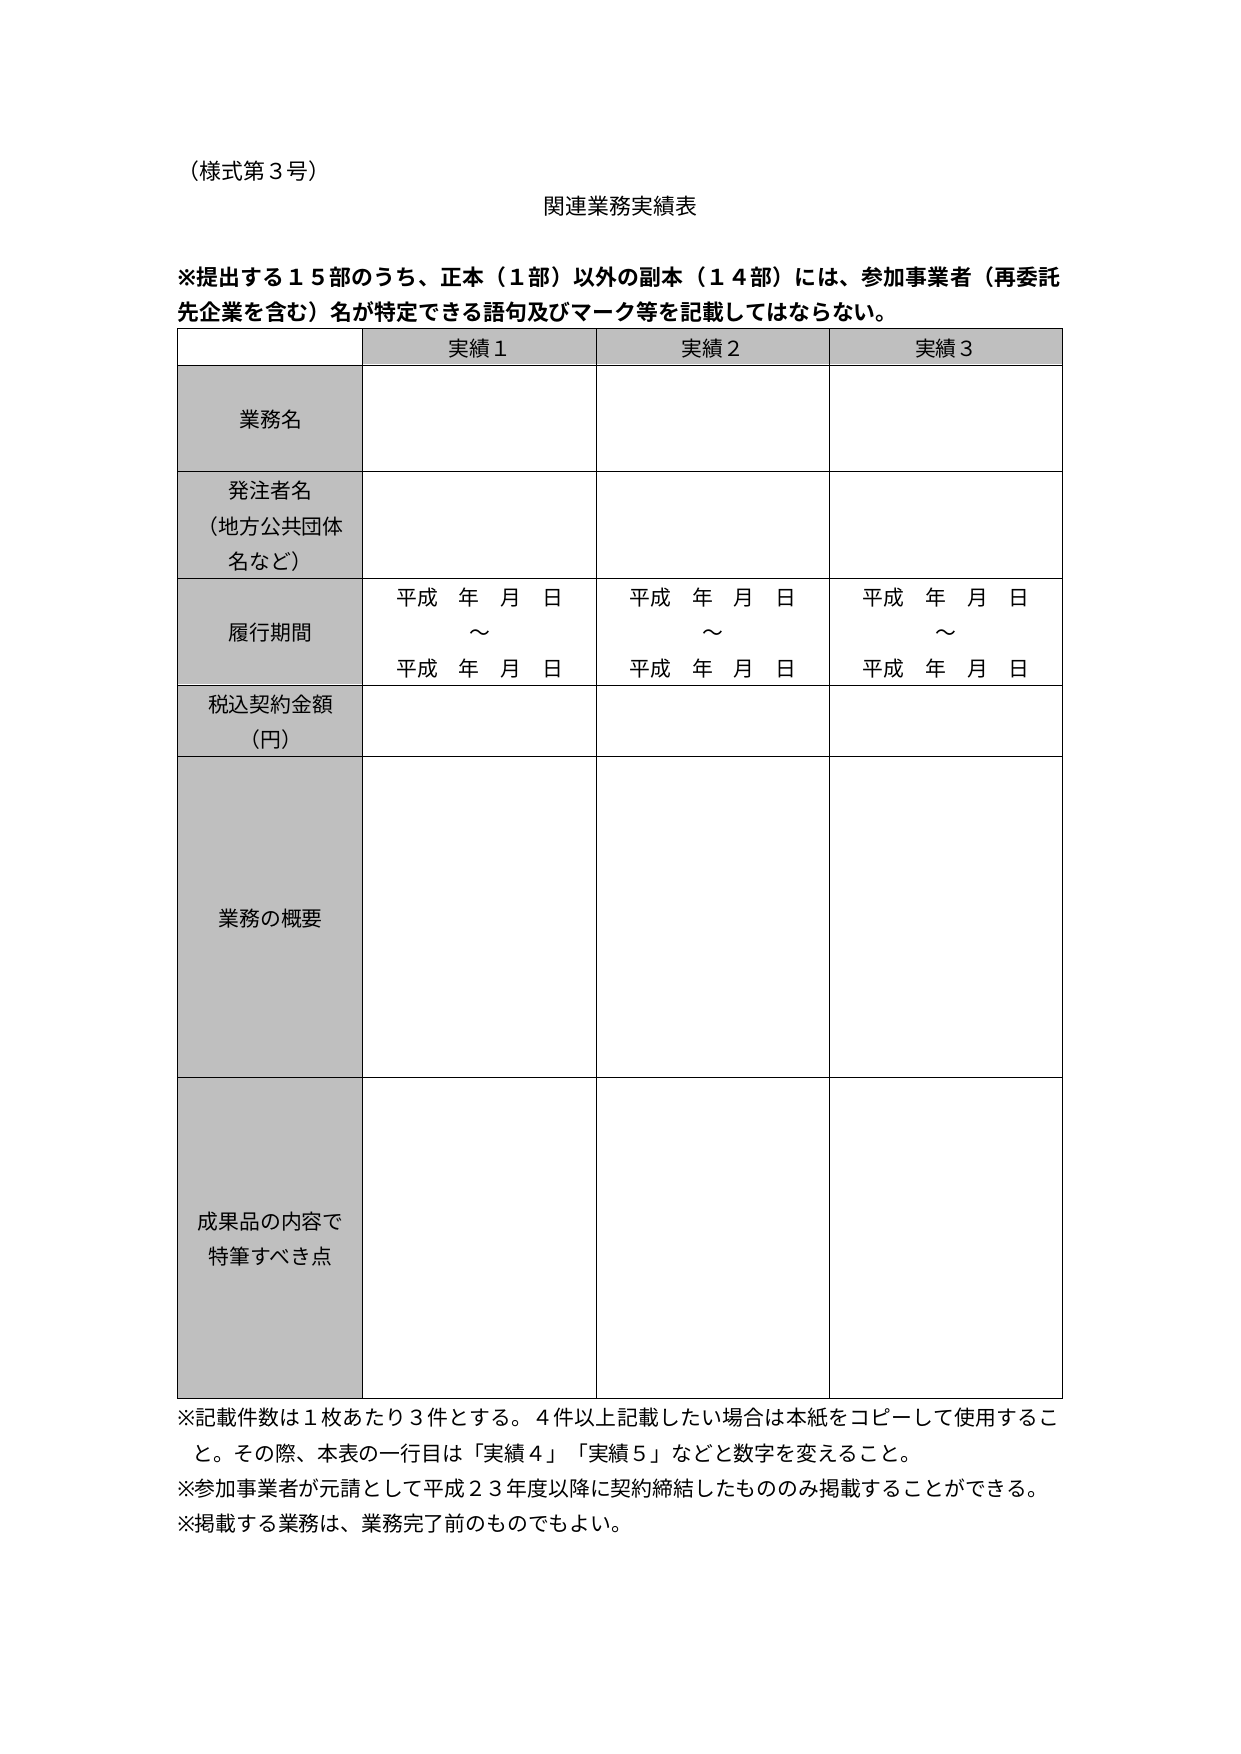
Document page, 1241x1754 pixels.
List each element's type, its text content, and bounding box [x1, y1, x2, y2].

table_cell [363, 1078, 596, 1398]
table_header 実績１ [363, 329, 596, 364]
text （様式第３号） [177, 152, 1063, 187]
table_cell 履行期間 [178, 579, 362, 684]
table_cell [363, 686, 596, 756]
text ※提出する１５部のうち、正本（１部）以外の副本（１４部）には、参加事業者（再委託先企業を含む）名が特定できる語句及びマーク等を記載してはならない。 [177, 258, 1063, 328]
table_header [178, 329, 362, 364]
table_cell 発注者名 （地方公共団体名など） [178, 472, 362, 578]
table_cell [830, 686, 1062, 756]
table_cell 税込契約金額 （円） [178, 686, 362, 756]
text 関連業務実績表 [177, 187, 1063, 223]
table_header 実績２ [597, 329, 829, 364]
table_cell [363, 472, 596, 578]
table_cell 業務名 [178, 366, 362, 471]
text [177, 1505, 1063, 1540]
table_cell [830, 1078, 1062, 1398]
table_cell [830, 472, 1062, 578]
table_cell [597, 757, 829, 1077]
table_cell 平成 年 月 日 ～ 平成 年 月 日 [597, 579, 829, 684]
table_cell 業務の概要 [178, 757, 362, 1077]
table_cell 平成 年 月 日 ～ 平成 年 月 日 [363, 579, 596, 684]
table_cell [830, 757, 1062, 1077]
table_cell [830, 366, 1062, 471]
text ※記載件数は１枚あたり３件とする。４件以上記載したい場合は本紙をコピーして使用すること。その際、本表の一行目は「実績４」「実績５」などと数字を変えること。 [177, 1399, 1063, 1469]
table_cell [597, 366, 829, 471]
table_cell [597, 686, 829, 756]
table_cell 成果品の内容で特筆すべき点 [178, 1078, 362, 1398]
table_header 実績３ [830, 329, 1062, 364]
table_cell [597, 1078, 829, 1398]
table_cell [363, 757, 596, 1077]
table_cell [597, 472, 829, 578]
table_cell [363, 366, 596, 471]
table_cell 平成 年 月 日 ～ 平成 年 月 日 [830, 579, 1062, 684]
text ※参加事業者が元請として平成２３年度以降に契約締結したもののみ掲載することができる。 [177, 1469, 1063, 1505]
